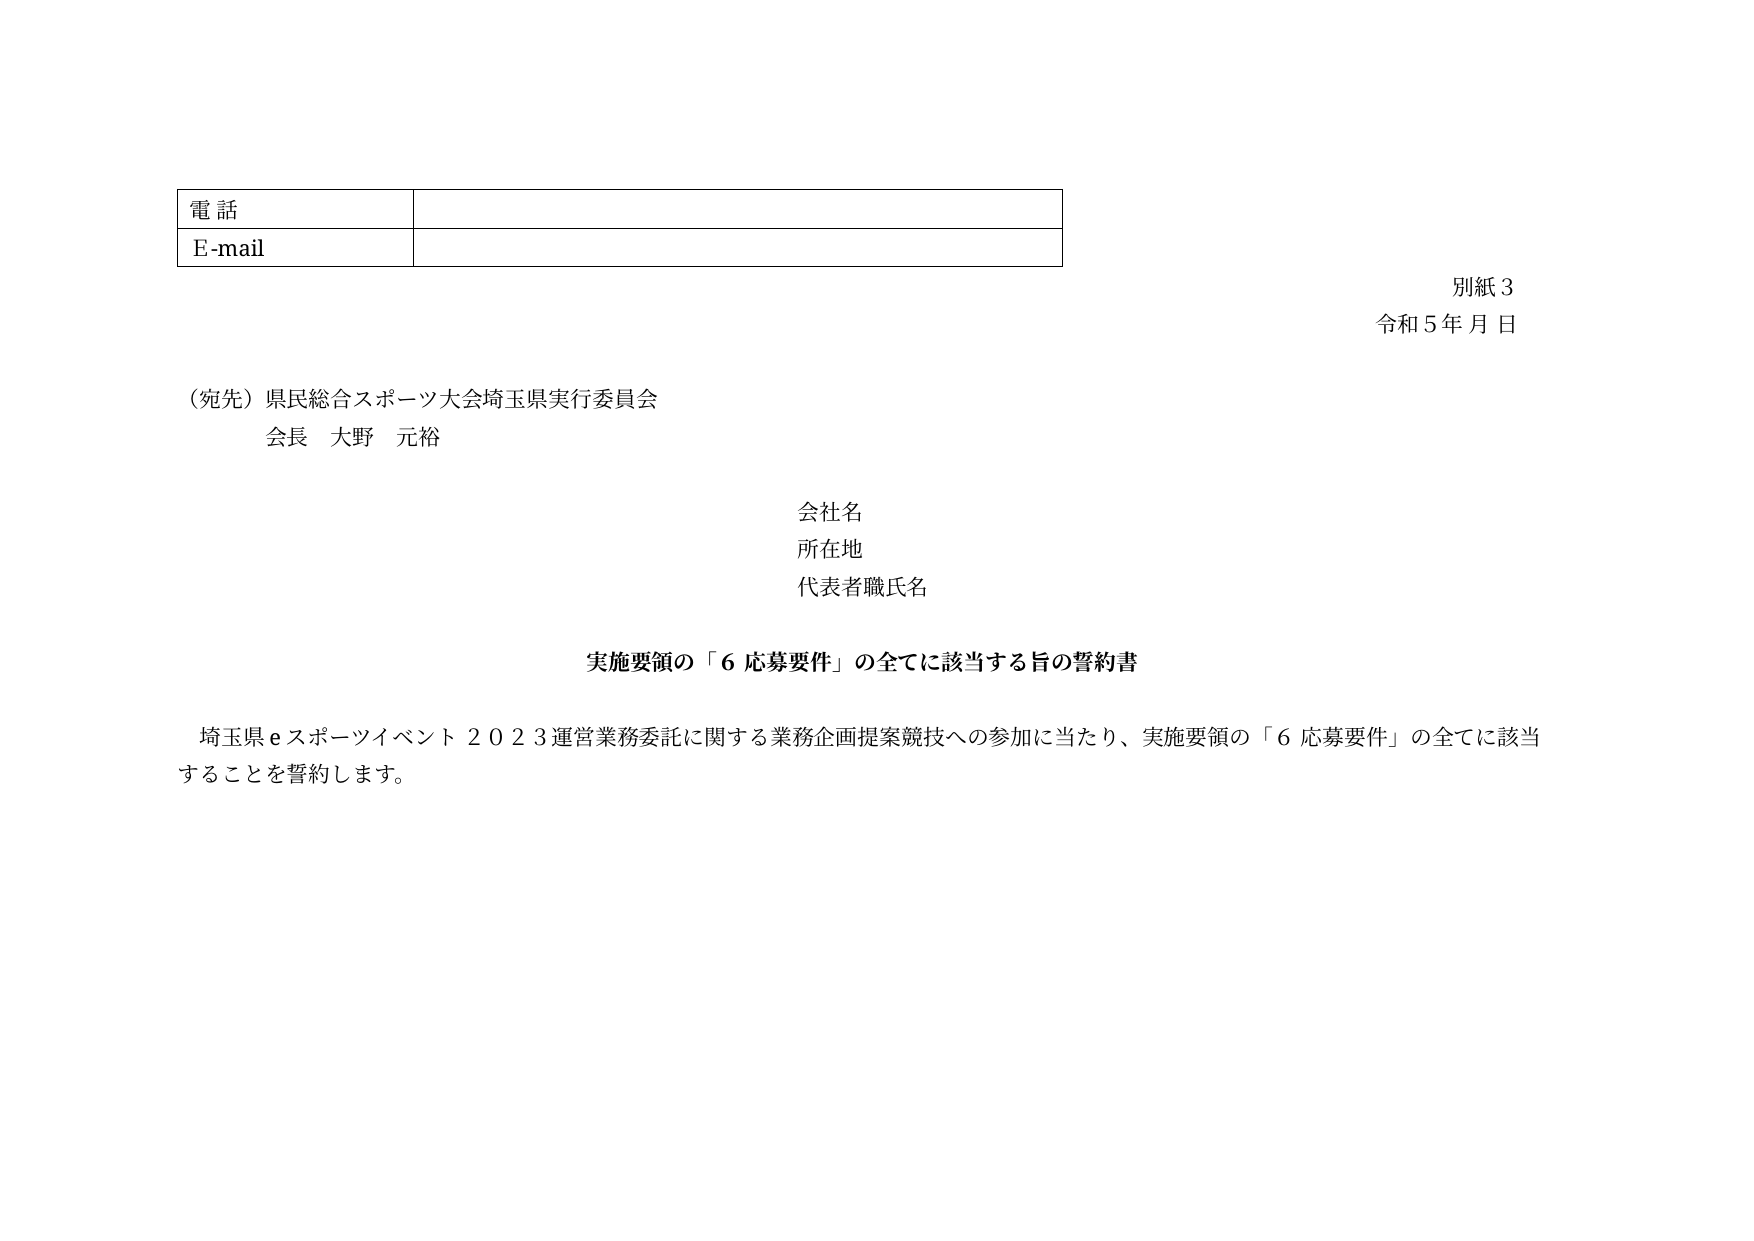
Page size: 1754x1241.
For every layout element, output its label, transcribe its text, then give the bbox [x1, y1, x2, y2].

text （宛先）県民総合スポーツ大会埼玉県実行委員会 [177, 379, 1547, 417]
text 令和５年 月 日 [177, 304, 1518, 342]
text 代表者職氏名 [177, 567, 1547, 604]
text 所在地 [177, 529, 1547, 567]
text 実施要領の「６ 応募要件」の全てに該当する旨の誓約書 [177, 642, 1547, 679]
table_cell [414, 229, 1062, 266]
table_cell Ｅ-mail [178, 229, 413, 266]
table_cell 電 話 [178, 190, 413, 227]
text 会社名 [177, 492, 1547, 529]
table_cell [414, 190, 1062, 227]
text 会長 大野 元裕 [177, 417, 1547, 454]
text 別紙３ [177, 267, 1518, 304]
text 埼玉県eスポーツイベント ２０２３運営業務委託に関する業務企画提案競技への参加に当たり、実施要領の「６ 応募要件」の全てに該当することを誓約します。 [177, 717, 1547, 792]
